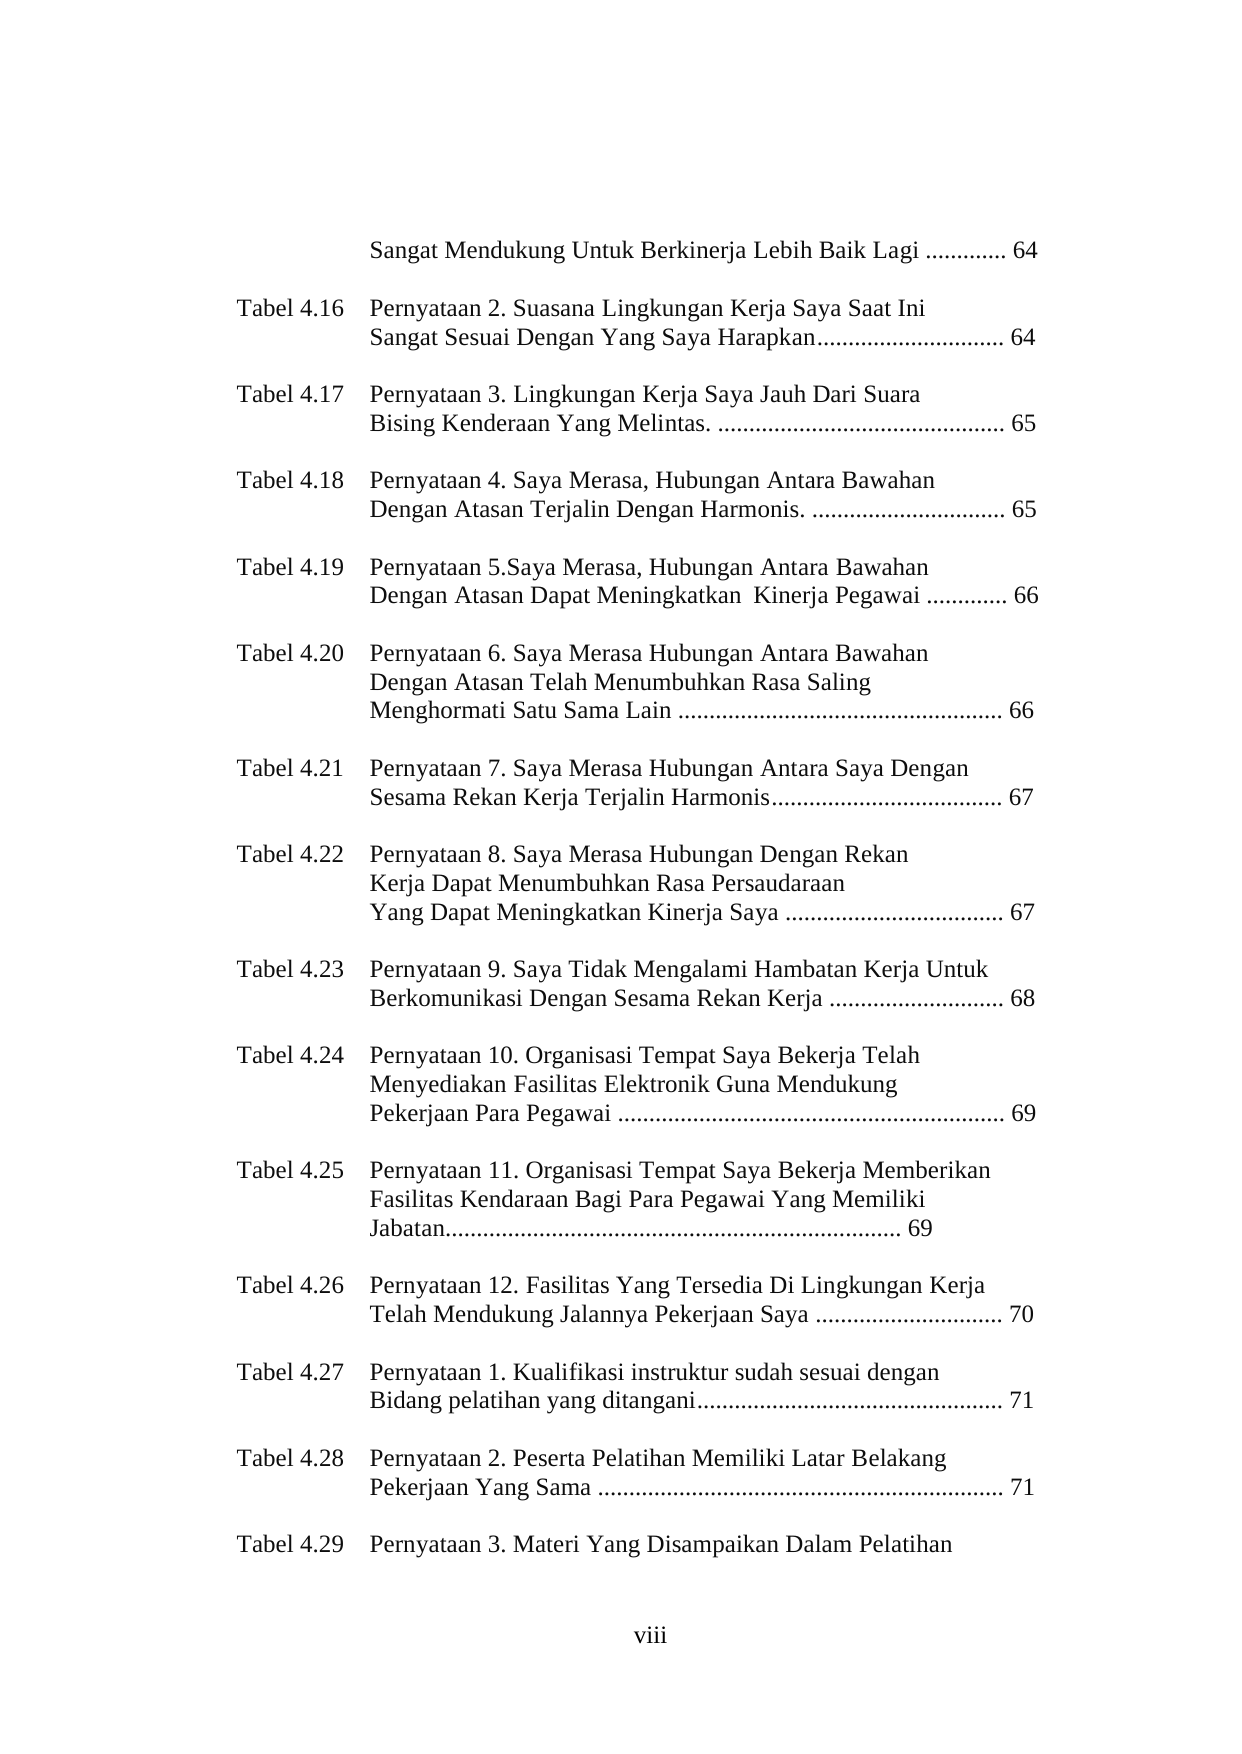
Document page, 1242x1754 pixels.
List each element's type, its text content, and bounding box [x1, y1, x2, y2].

text Tabel 4.22 Pernyataan 8. Saya Merasa Hubungan Dengan Rekan [236, 839, 1067, 868]
text Menyediakan Fasilitas Elektronik Guna Mendukung [369, 1069, 1067, 1098]
text Pekerjaan Para Pegawai .............................................................. 69 [369, 1098, 1067, 1127]
text Bidang pelatihan yang ditangani................................................. 71 [369, 1386, 1067, 1414]
text Tabel 4.27 Pernyataan 1. Kualifikasi instruktur sudah sesuai dengan [236, 1357, 1067, 1386]
text Menghormati Satu Sama Lain .................................................... 66 [369, 696, 1067, 724]
text Tabel 4.29 Pernyataan 3. Materi Yang Disampaikan Dalam Pelatihan [236, 1529, 1067, 1557]
text Dengan Atasan Dapat Meningkatkan Kinerja Pegawai ............. 66 [369, 581, 1067, 609]
text Kerja Dapat Menumbuhkan Rasa Persaudaraan [369, 868, 1067, 897]
text Dengan Atasan Telah Menumbuhkan Rasa Saling [369, 667, 1067, 696]
text viii [629, 1620, 671, 1649]
text Bising Kenderaan Yang Melintas. .............................................. 65 [369, 408, 1067, 437]
text Telah Mendukung Jalannya Pekerjaan Saya .............................. 70 [369, 1299, 1067, 1328]
text Tabel 4.23 Pernyataan 9. Saya Tidak Mengalami Hambatan Kerja Untuk [236, 954, 1067, 983]
text Tabel 4.18 Pernyataan 4. Saya Merasa, Hubungan Antara Bawahan [236, 466, 1067, 494]
text Tabel 4.24 Pernyataan 10. Organisasi Tempat Saya Bekerja Telah [236, 1041, 1067, 1069]
text Sangat Mendukung Untuk Berkinerja Lebih Baik Lagi ............. 64 [369, 235, 1067, 264]
text Sangat Sesuai Dengan Yang Saya Harapkan.............................. 64 [369, 322, 1067, 350]
text Pekerjaan Yang Sama ................................................................. 71 [369, 1472, 1067, 1501]
text Tabel 4.21 Pernyataan 7. Saya Merasa Hubungan Antara Saya Dengan [236, 753, 1067, 782]
text Tabel 4.20 Pernyataan 6. Saya Merasa Hubungan Antara Bawahan [236, 638, 1067, 667]
text Tabel 4.26 Pernyataan 12. Fasilitas Yang Tersedia Di Lingkungan Kerja [236, 1271, 1067, 1299]
text Tabel 4.19 Pernyataan 5.Saya Merasa, Hubungan Antara Bawahan [236, 552, 1067, 581]
text Tabel 4.17 Pernyataan 3. Lingkungan Kerja Saya Jauh Dari Suara [236, 379, 1067, 408]
text Berkomunikasi Dengan Sesama Rekan Kerja ............................ 68 [369, 983, 1067, 1012]
text Dengan Atasan Terjalin Dengan Harmonis. ............................... 65 [369, 494, 1067, 523]
text Tabel 4.28 Pernyataan 2. Peserta Pelatihan Memiliki Latar Belakang [236, 1443, 1067, 1472]
text Sesama Rekan Kerja Terjalin Harmonis..................................... 67 [369, 782, 1067, 811]
text Yang Dapat Meningkatkan Kinerja Saya ................................... 67 [369, 897, 1067, 926]
text Tabel 4.16 Pernyataan 2. Suasana Lingkungan Kerja Saya Saat Ini [236, 293, 1067, 322]
text Tabel 4.25 Pernyataan 11. Organisasi Tempat Saya Bekerja Memberikan Fasilitas Kendaraan Bagi Para Pegawai Yang Memiliki Jabatan......................................................................... 69 [236, 1156, 1035, 1242]
